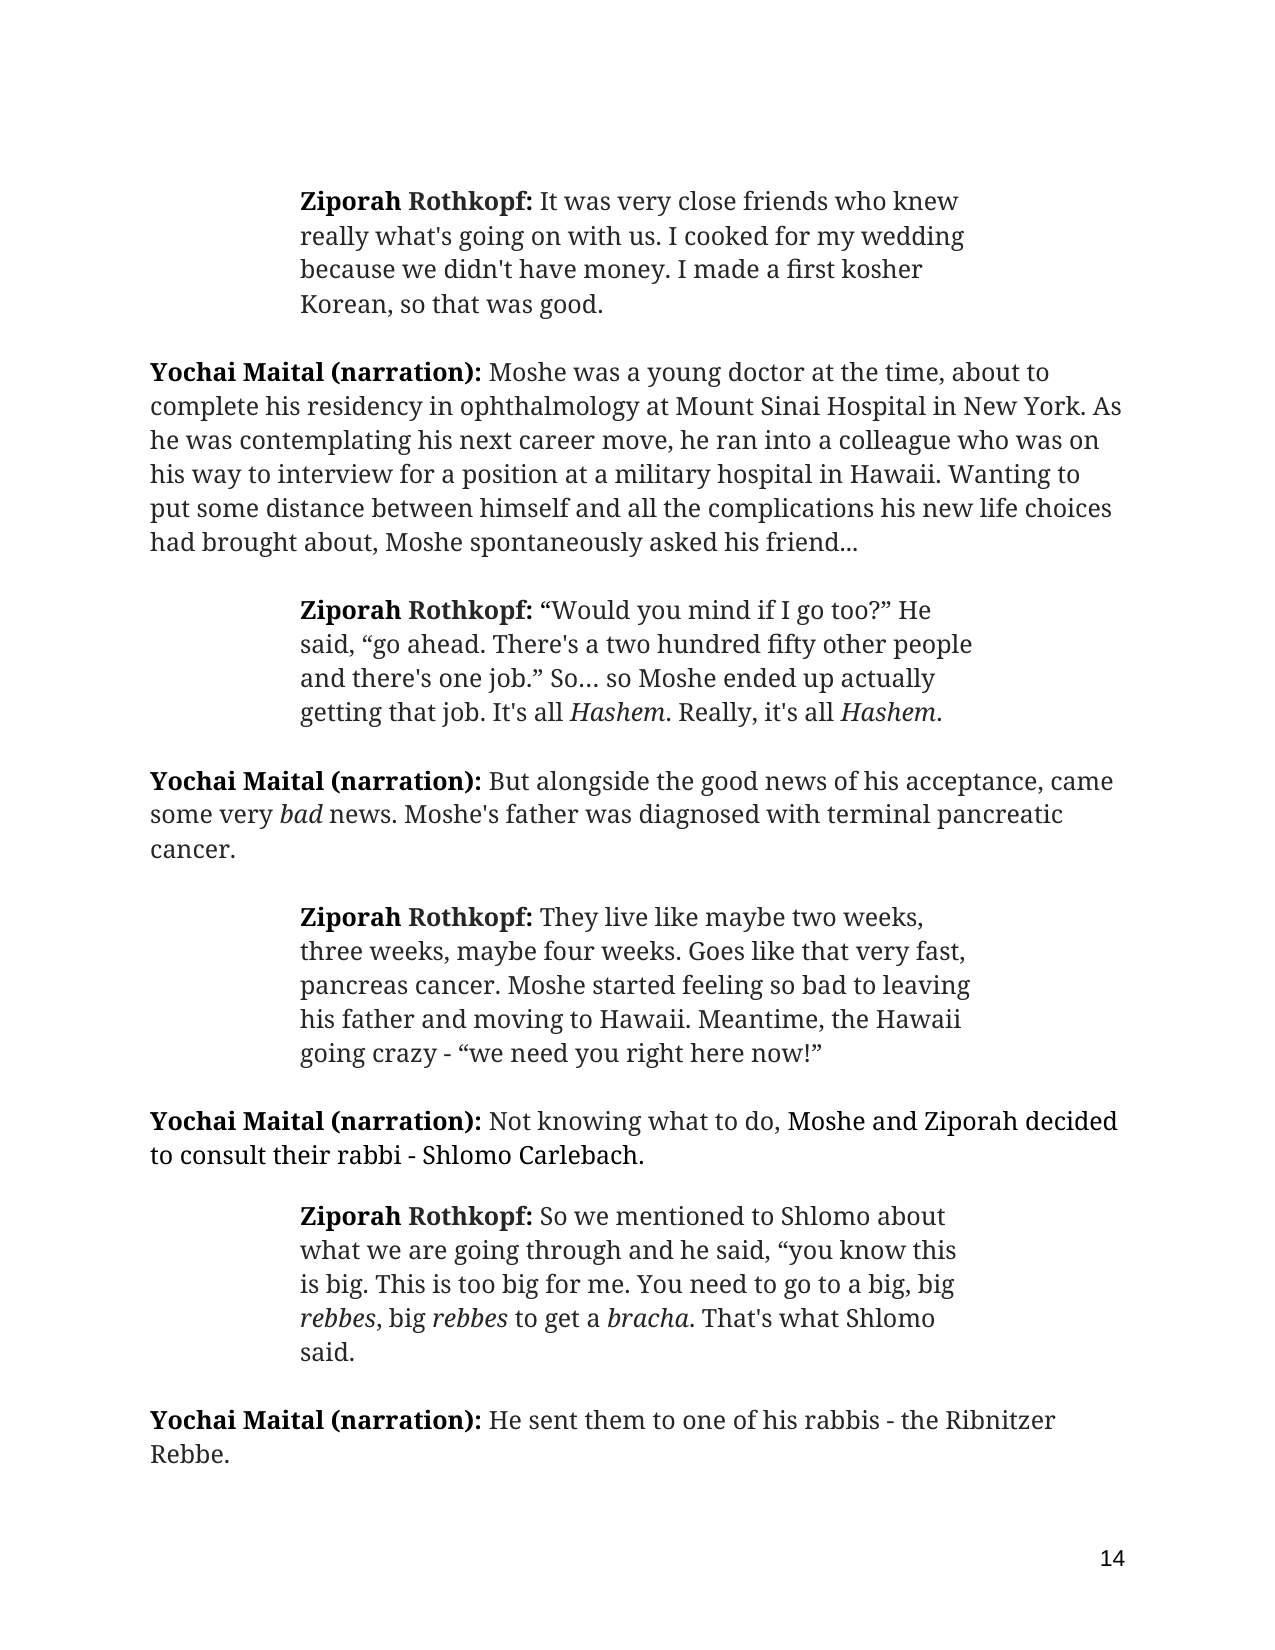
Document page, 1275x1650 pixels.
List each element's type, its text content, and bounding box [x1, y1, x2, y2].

text Yochai Maital (narration): But alongside the good news of his acceptance, came some very bad news. Moshe's father was diagnosed with terminal pancreatic cancer. [150, 763, 1125, 865]
text Ziporah Rothkopf: They live like maybe two weeks, three weeks, maybe four weeks. Goes like that very fast, pancreas cancer. Moshe started feeling so bad to leaving his father and moving to Hawaii. Meantime, the Hawaii going crazy - “we need you right here now!” [300, 899, 975, 1070]
text Ziporah Rothkopf: “Would you mind if I go too?” He said, “go ahead. There's a two hundred fifty other people and there's one job.” So… so Moshe ended up actually getting that job. It's all Hashem. Really, it's all Hashem. [300, 593, 975, 729]
text Yochai Maital (narration): Not knowing what to do, Moshe and Ziporah decided to consult their rabbi - Shlomo Carlebach. [150, 1104, 1125, 1172]
text Yochai Maital (narration): Moshe was a young doctor at the time, about to complete his residency in ophthalmology at Mount Sinai Hospital in New York. As he was contemplating his next career move, he ran into a colleague who was on his way to interview for a position at a military hospital in Hawaii. Wanting to put some distance between himself and all the complications his new life choices had brought about, Moshe spontaneously asked his friend... [150, 354, 1125, 559]
text Ziporah Rothkopf: It was very close friends who knew really what's going on with us. I cooked for my wedding because we didn't have money. I made a first kosher Korean, so that was good. [300, 184, 975, 320]
text Ziporah Rothkopf: So we mentioned to Shlomo about what we are going through and he said, “you know this is big. This is too big for me. You need to go to a big, big rebbes, big rebbes to get a bracha. That's what Shlomo said. [300, 1198, 975, 1368]
text Yochai Maital (narration): He sent them to one of his rabbis - the Ribnitzer Rebbe. [150, 1403, 1125, 1471]
